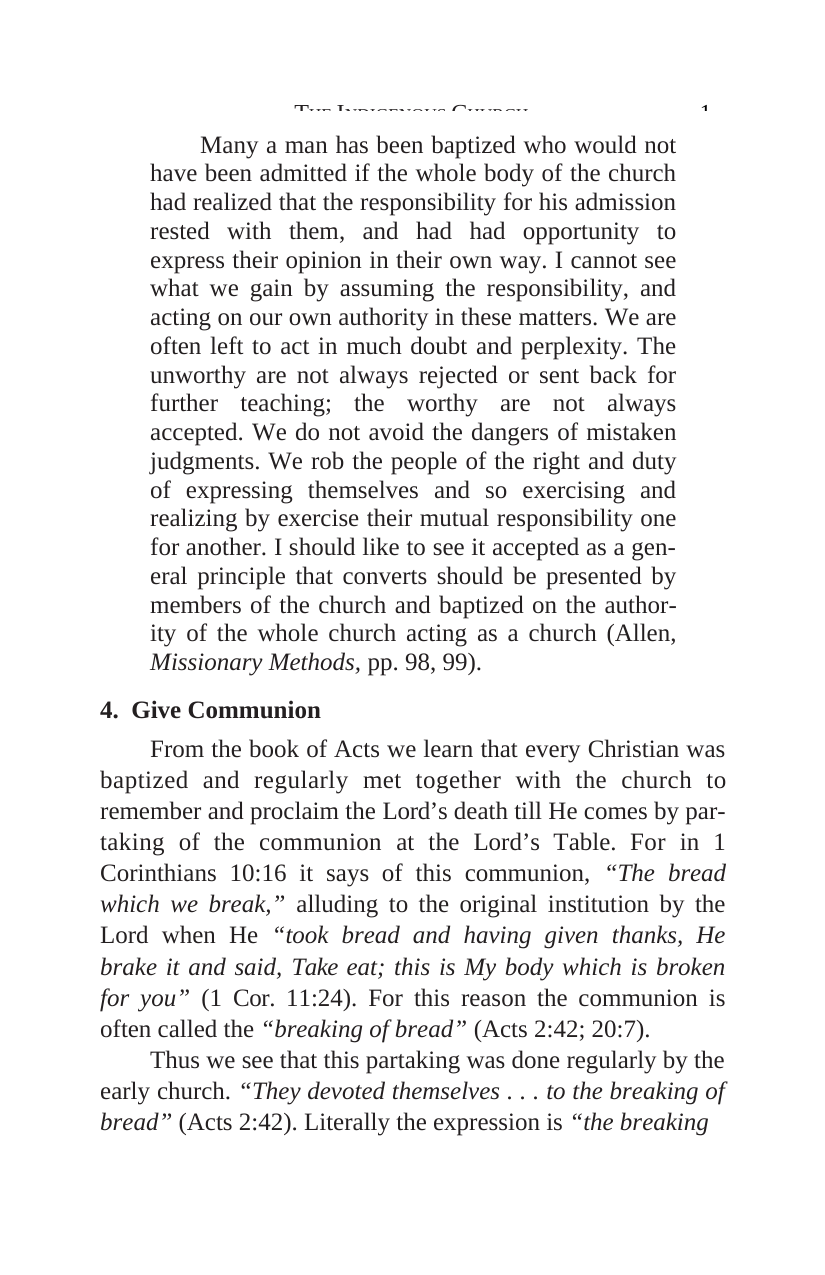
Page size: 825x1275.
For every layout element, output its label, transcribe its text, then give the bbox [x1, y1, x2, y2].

subtitle Give Communion [100, 695, 737, 724]
text From the book of Acts we learn that every Christian was baptized and regularly met together with the church to remember and proclaim the Lord’s death till He comes by par- taking of the communion at the Lord’s Table. For in 1 Corinthians 10:16 it says of this communion, “The bread which we break,” alluding to the original institution by the Lord when He “took bread and having given thanks, He brake it and said, Take eat; this is My body which is broken for you” (1 Cor. 11:24). For this reason the communion is often called the “breaking of bread” (Acts 2:42; 20:7). [100, 734, 726, 1042]
text Many a man has been baptized who would not have been admitted if the whole body of the church had realized that the responsibility for his admission rested with them, and had had opportunity to express their opinion in their own way. I cannot see what we gain by assuming the responsibility, and acting on our own authority in these matters. We are often left to act in much doubt and perplexity. The unworthy are not always rejected or sent back for further teaching; the worthy are not always accepted. We do not avoid the dangers of mistaken judgments. We rob the people of the right and duty of expressing themselves and so exercising and realizing by exercise their mutual responsibility one for another. I should like to see it accepted as a gen- eral principle that converts should be presented by members of the church and baptized on the author- ity of the whole church acting as a church (Allen, Missionary Methods, pp. 98, 99). [150, 130, 677, 676]
text Thus we see that this partaking was done regularly by the early church. “They devoted themselves . . . to the breaking of bread” (Acts 2:42). Literally the expression is “the breaking [100, 1045, 725, 1136]
